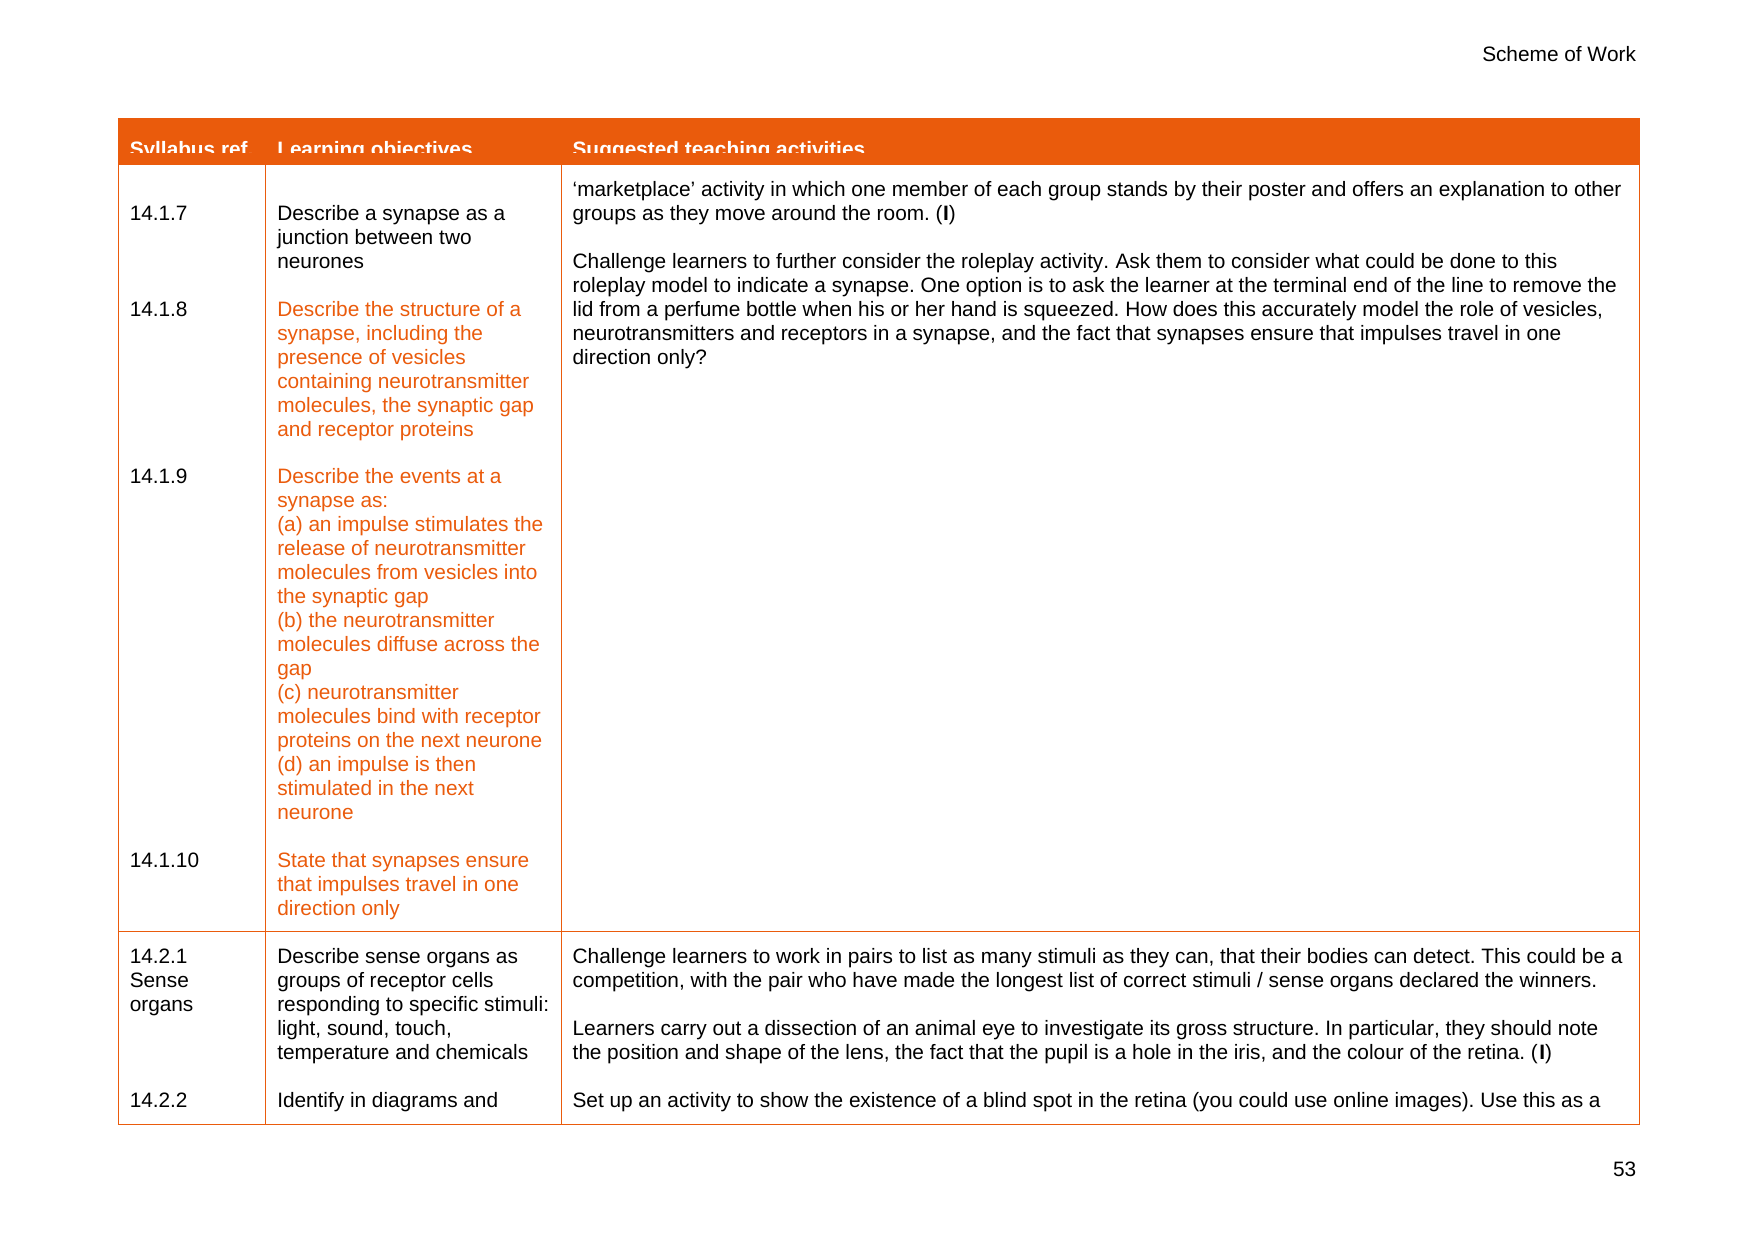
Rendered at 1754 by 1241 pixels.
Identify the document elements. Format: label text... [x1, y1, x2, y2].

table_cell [562, 165, 1639, 931]
table_header Suggested teaching activities [562, 119, 1639, 164]
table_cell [119, 165, 265, 931]
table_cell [562, 932, 1639, 1123]
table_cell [266, 165, 561, 931]
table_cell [119, 932, 265, 1123]
table_header Learning objectives [266, 119, 561, 164]
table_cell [266, 932, 561, 1123]
table_header Syllabus ref. [119, 119, 265, 164]
